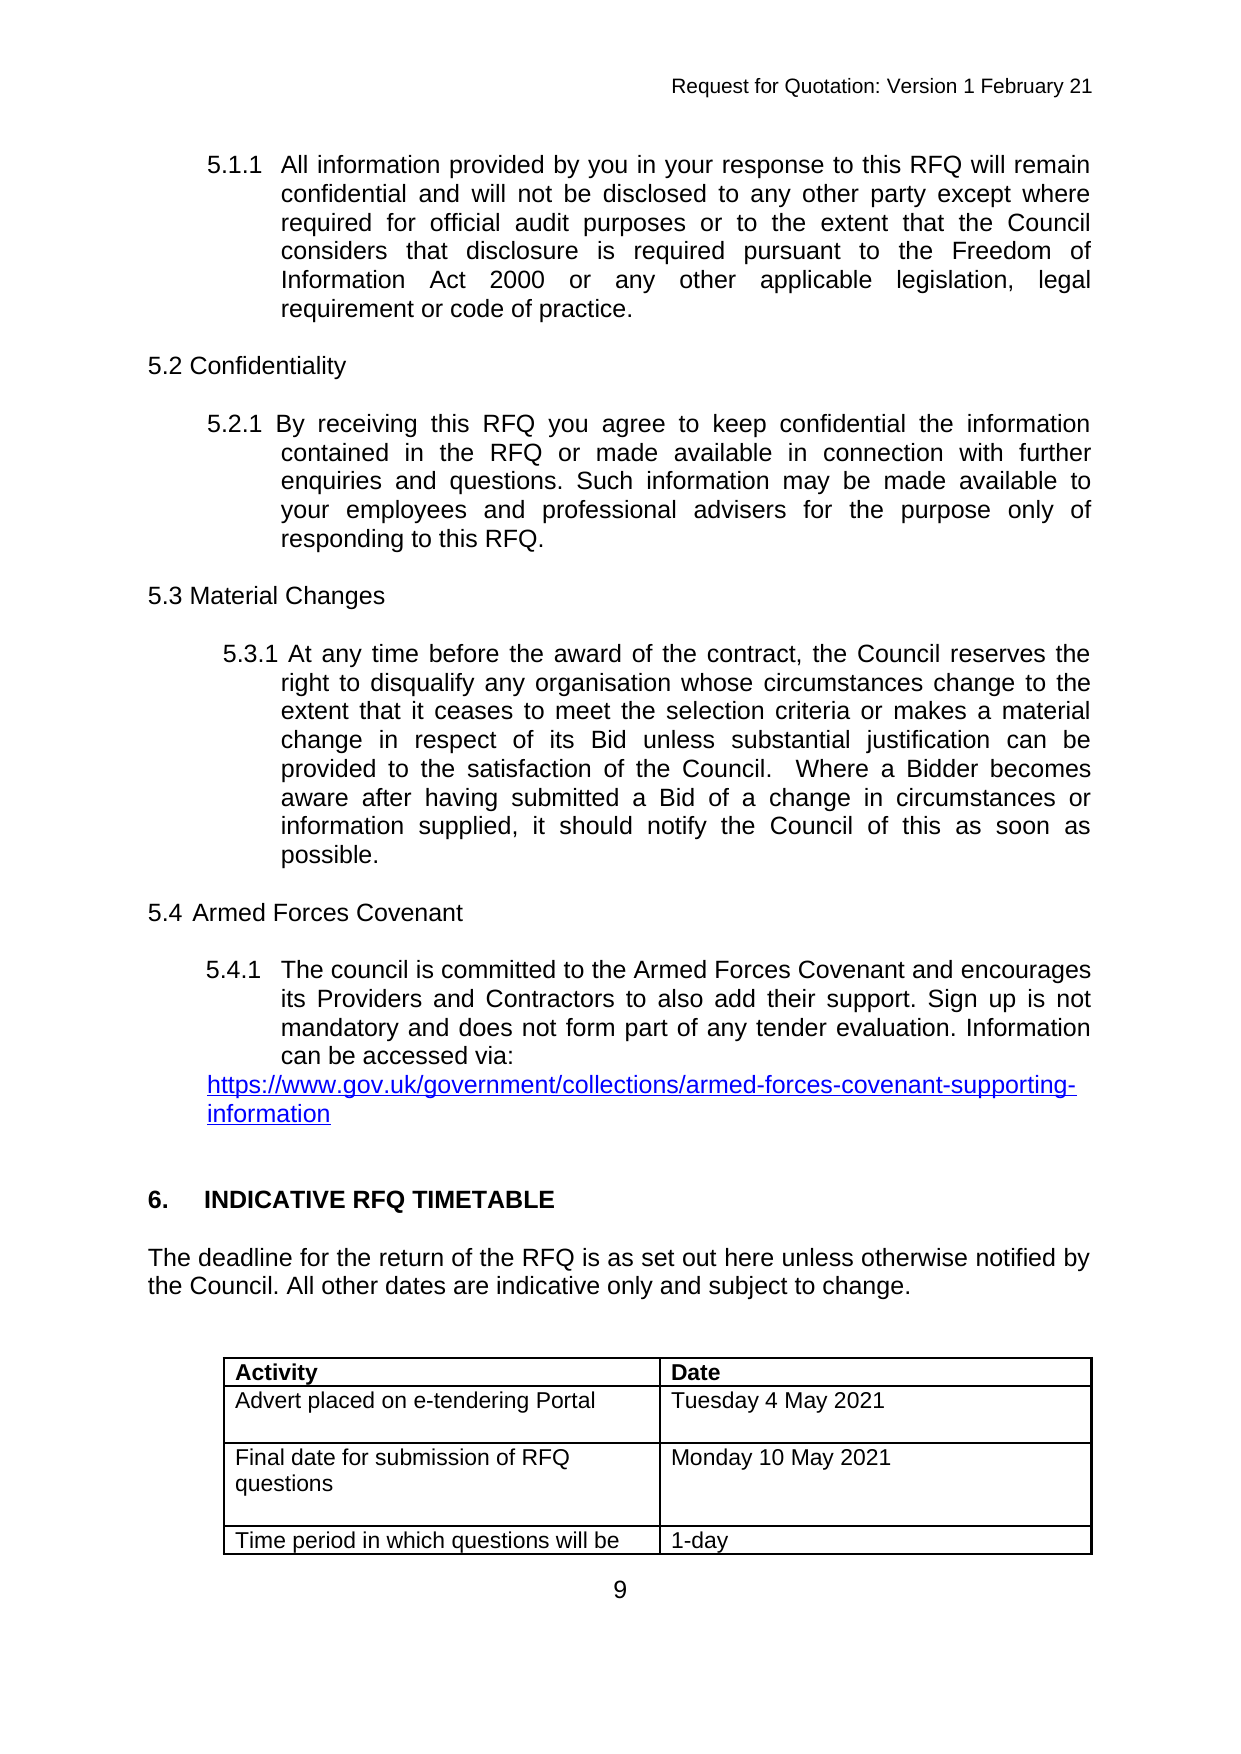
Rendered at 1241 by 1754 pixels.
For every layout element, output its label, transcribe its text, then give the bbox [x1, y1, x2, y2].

table_cell Tuesday 4 May 2021 [661, 1387, 1090, 1442]
text 5.3 Material Changes [148, 581, 1092, 610]
text 5.3.1 At any time before the award of the contract, the Council reserves the right to disqualify any organisation whose circumstances change to the extent that it ceases to meet the selection criteria or makes a material change in respect of its Bid unless substantial justification can be provided to the satisfaction of the Council. Where a Bidder becomes aware after having submitted a Bid of a change in circumstances or information supplied, it should notify the Council of this as soon as possible. [223, 639, 1092, 869]
table_cell 1-day [661, 1527, 1090, 1553]
list 5.4.1 The council is committed to the Armed Forces Covenant and encourages its Providers and Contractors to also add their support. Sign up is not mandatory and does not form part of any tender evaluation. Information can be accessed via: [206, 955, 1092, 1070]
list Armed Forces Covenant [148, 897, 1092, 926]
list https://www.gov.uk/government/collections/armed-forces-covenant-supporting-information [207, 1070, 1092, 1127]
table_cell Monday 10 May 2021 [661, 1444, 1090, 1524]
table_cell Final date for submission of RFQ questions [225, 1444, 659, 1524]
text 5.2 Confidentiality [148, 351, 1092, 380]
table_cell Advert placed on e-tendering Portal [225, 1387, 659, 1442]
table_header Activity [225, 1359, 659, 1385]
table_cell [225, 1527, 659, 1553]
text The deadline for the return of the RFQ is as set out here unless otherwise notified by the Council. All other dates are indicative only and subject to change. [148, 1242, 1092, 1300]
text 6. INDICATIVE RFQ TIMETABLE [148, 1185, 1092, 1214]
table_header Date [661, 1359, 1090, 1385]
text 5.1.1 All information provided by you in your response to this RFQ will remain confidential and will not be disclosed to any other party except where required for official audit purposes or to the extent that the Council considers that disclosure is required pursuant to the Freedom of Information Act 2000 or any other applicable legislation, legal requirement or code of practice. [207, 150, 1092, 322]
text 5.2.1 By receiving this RFQ you agree to keep confidential the information contained in the RFQ or made available in connection with further enquiries and questions. Such information may be made available to your employees and professional advisers for the purpose only of responding to this RFQ. [207, 409, 1092, 552]
